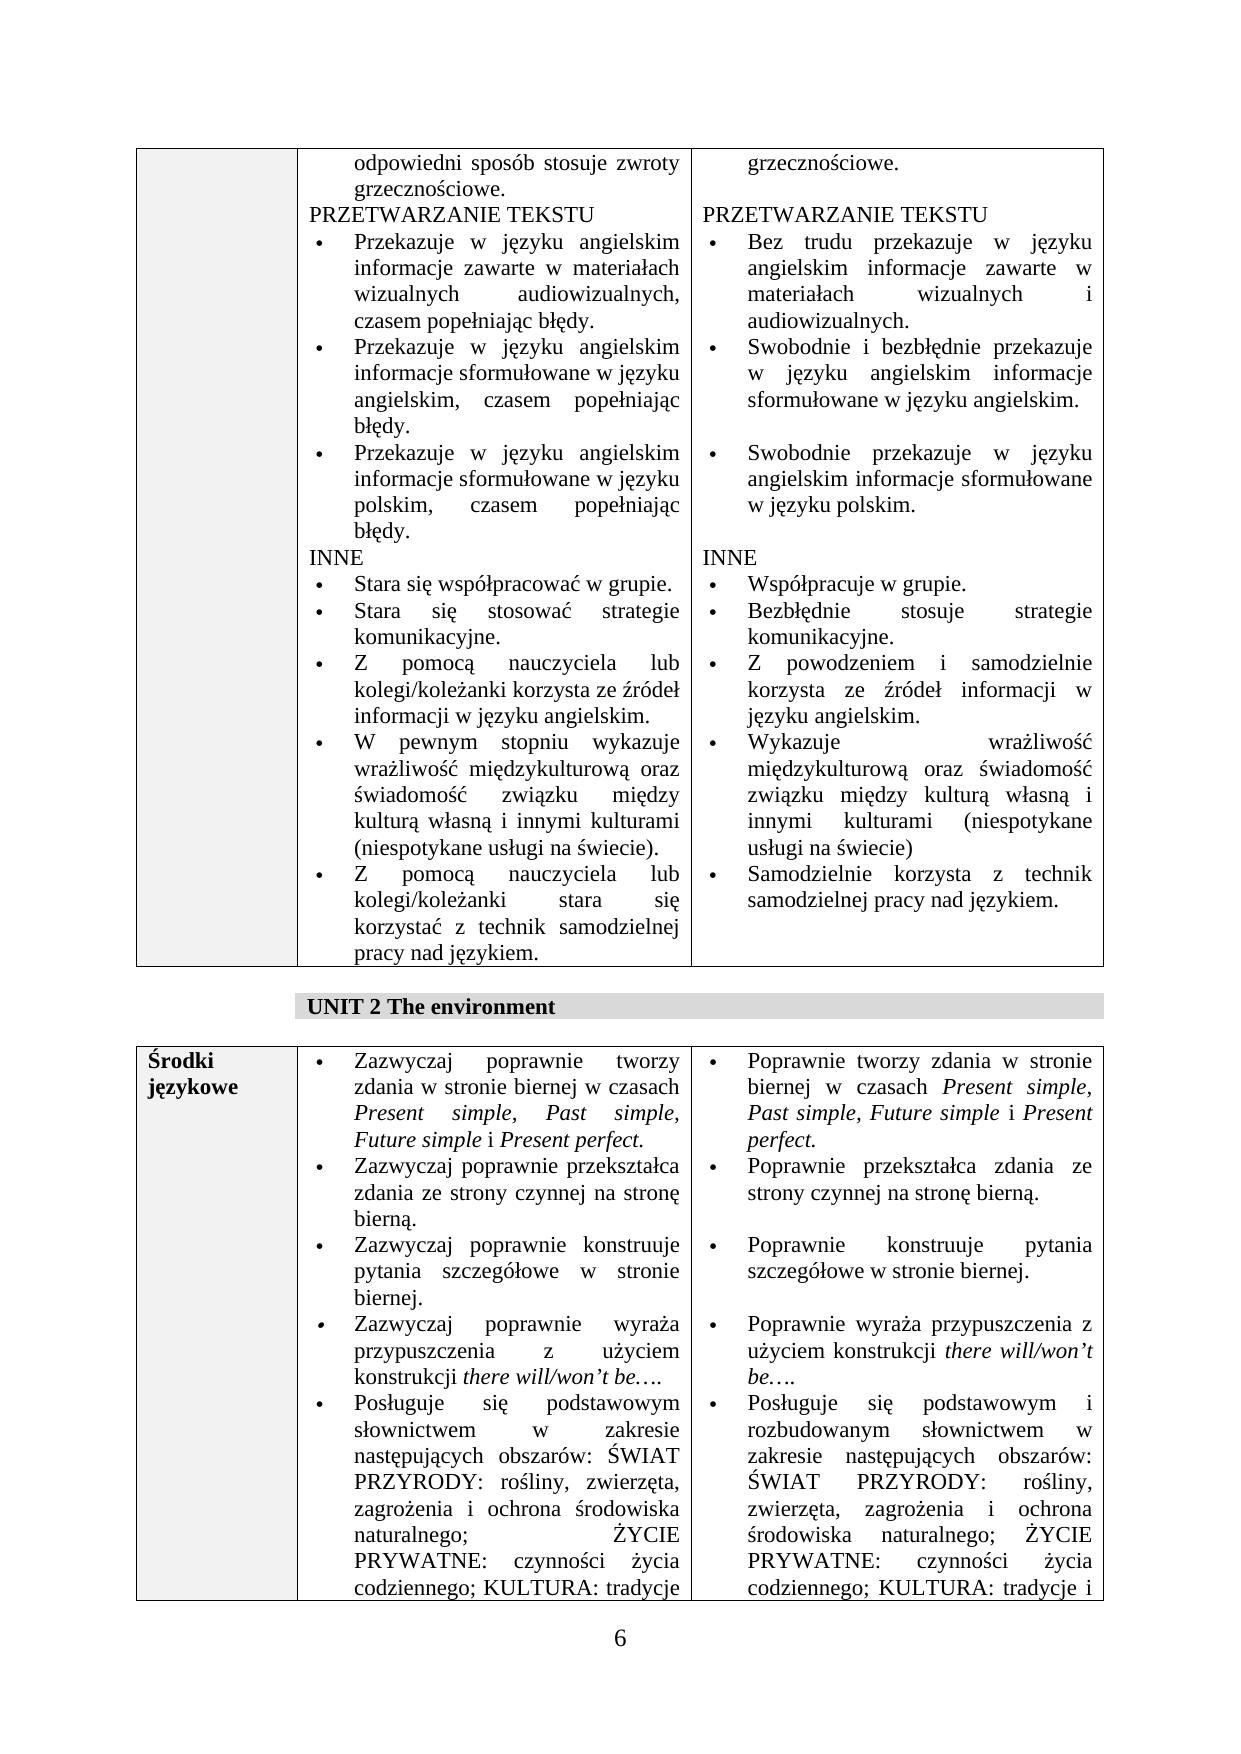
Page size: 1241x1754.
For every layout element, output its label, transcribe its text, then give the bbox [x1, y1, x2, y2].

table_header Środki językowe [137, 1047, 297, 1600]
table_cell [298, 149, 691, 966]
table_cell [692, 149, 1103, 966]
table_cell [137, 149, 297, 966]
table_header UNIT 2 The environment [295, 993, 1104, 1019]
